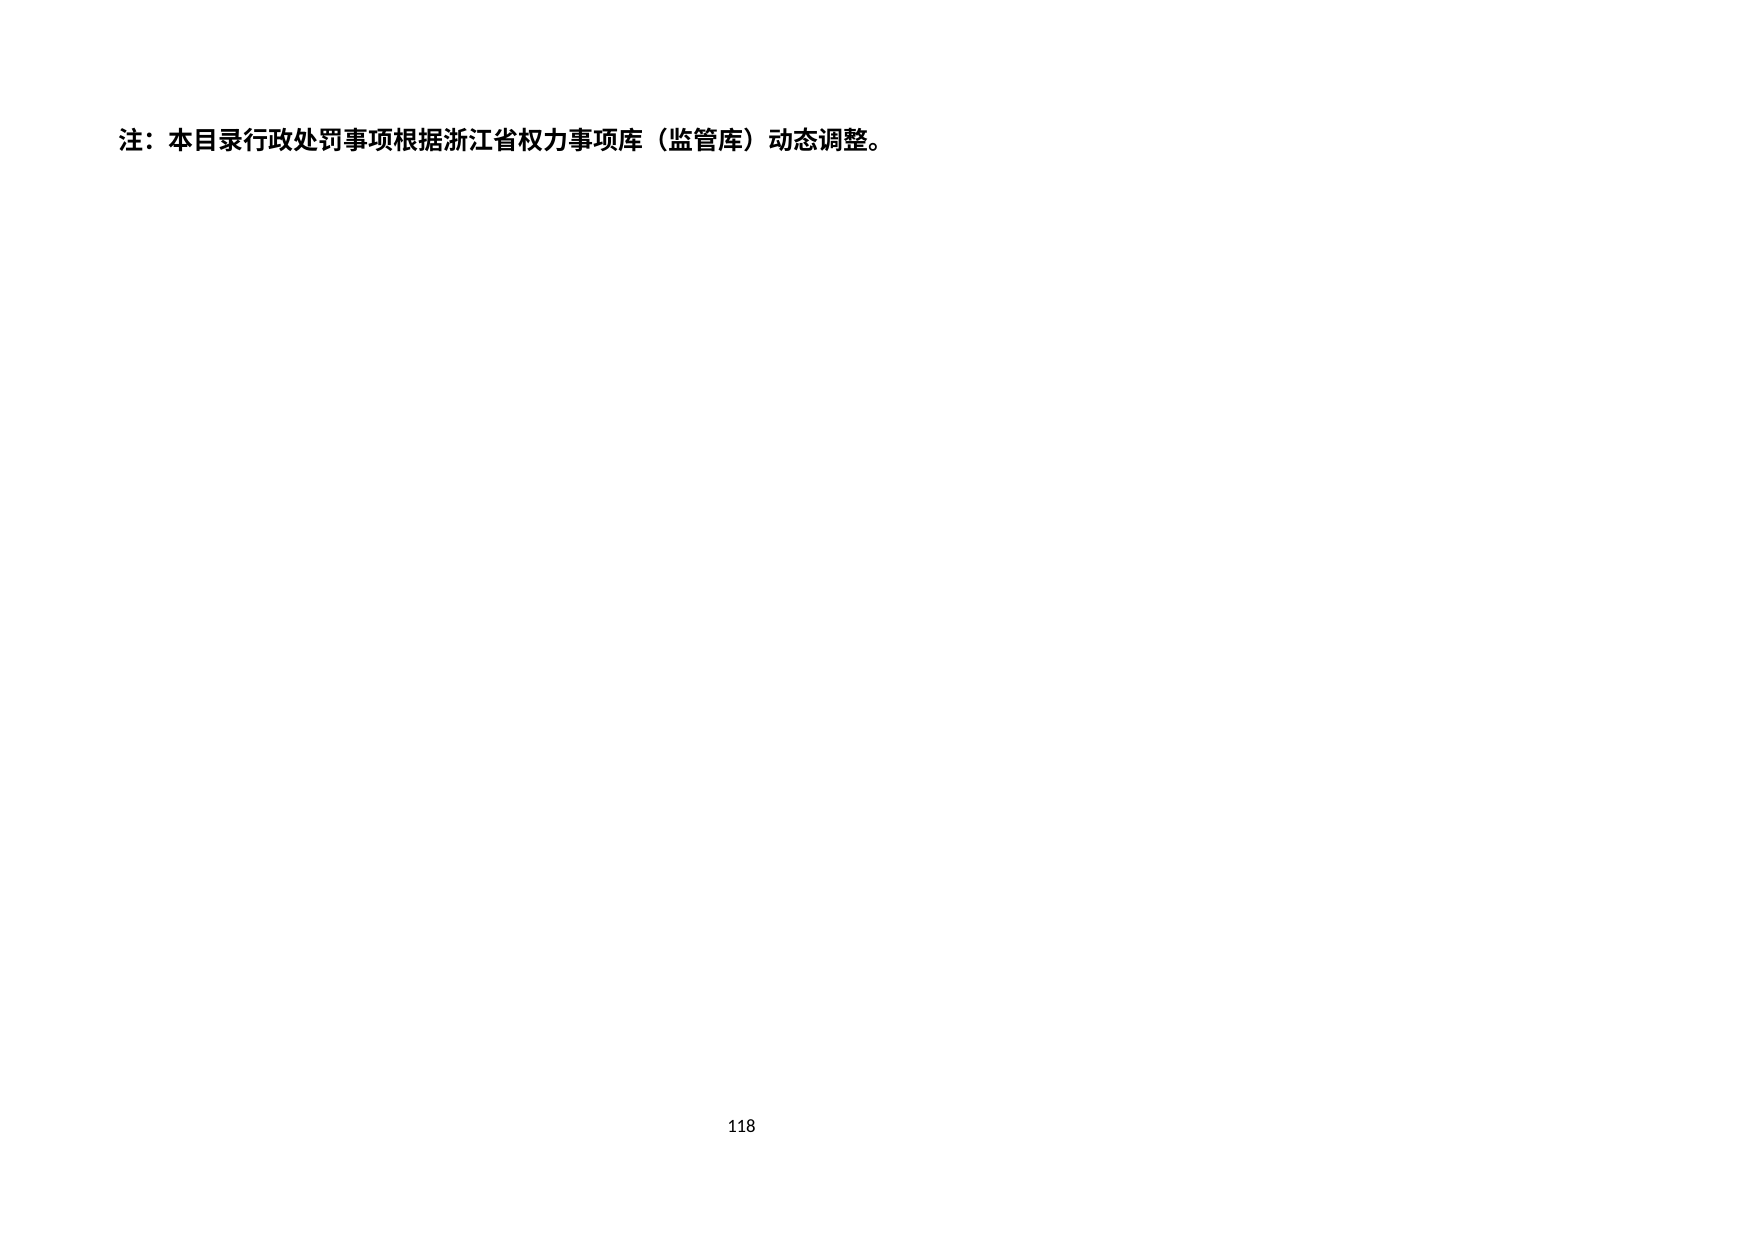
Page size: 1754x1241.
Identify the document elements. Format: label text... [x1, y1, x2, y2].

text 注：本目录行政处罚事项根据浙江省权力事项库（监管库）动态调整。 [118, 106, 1636, 171]
